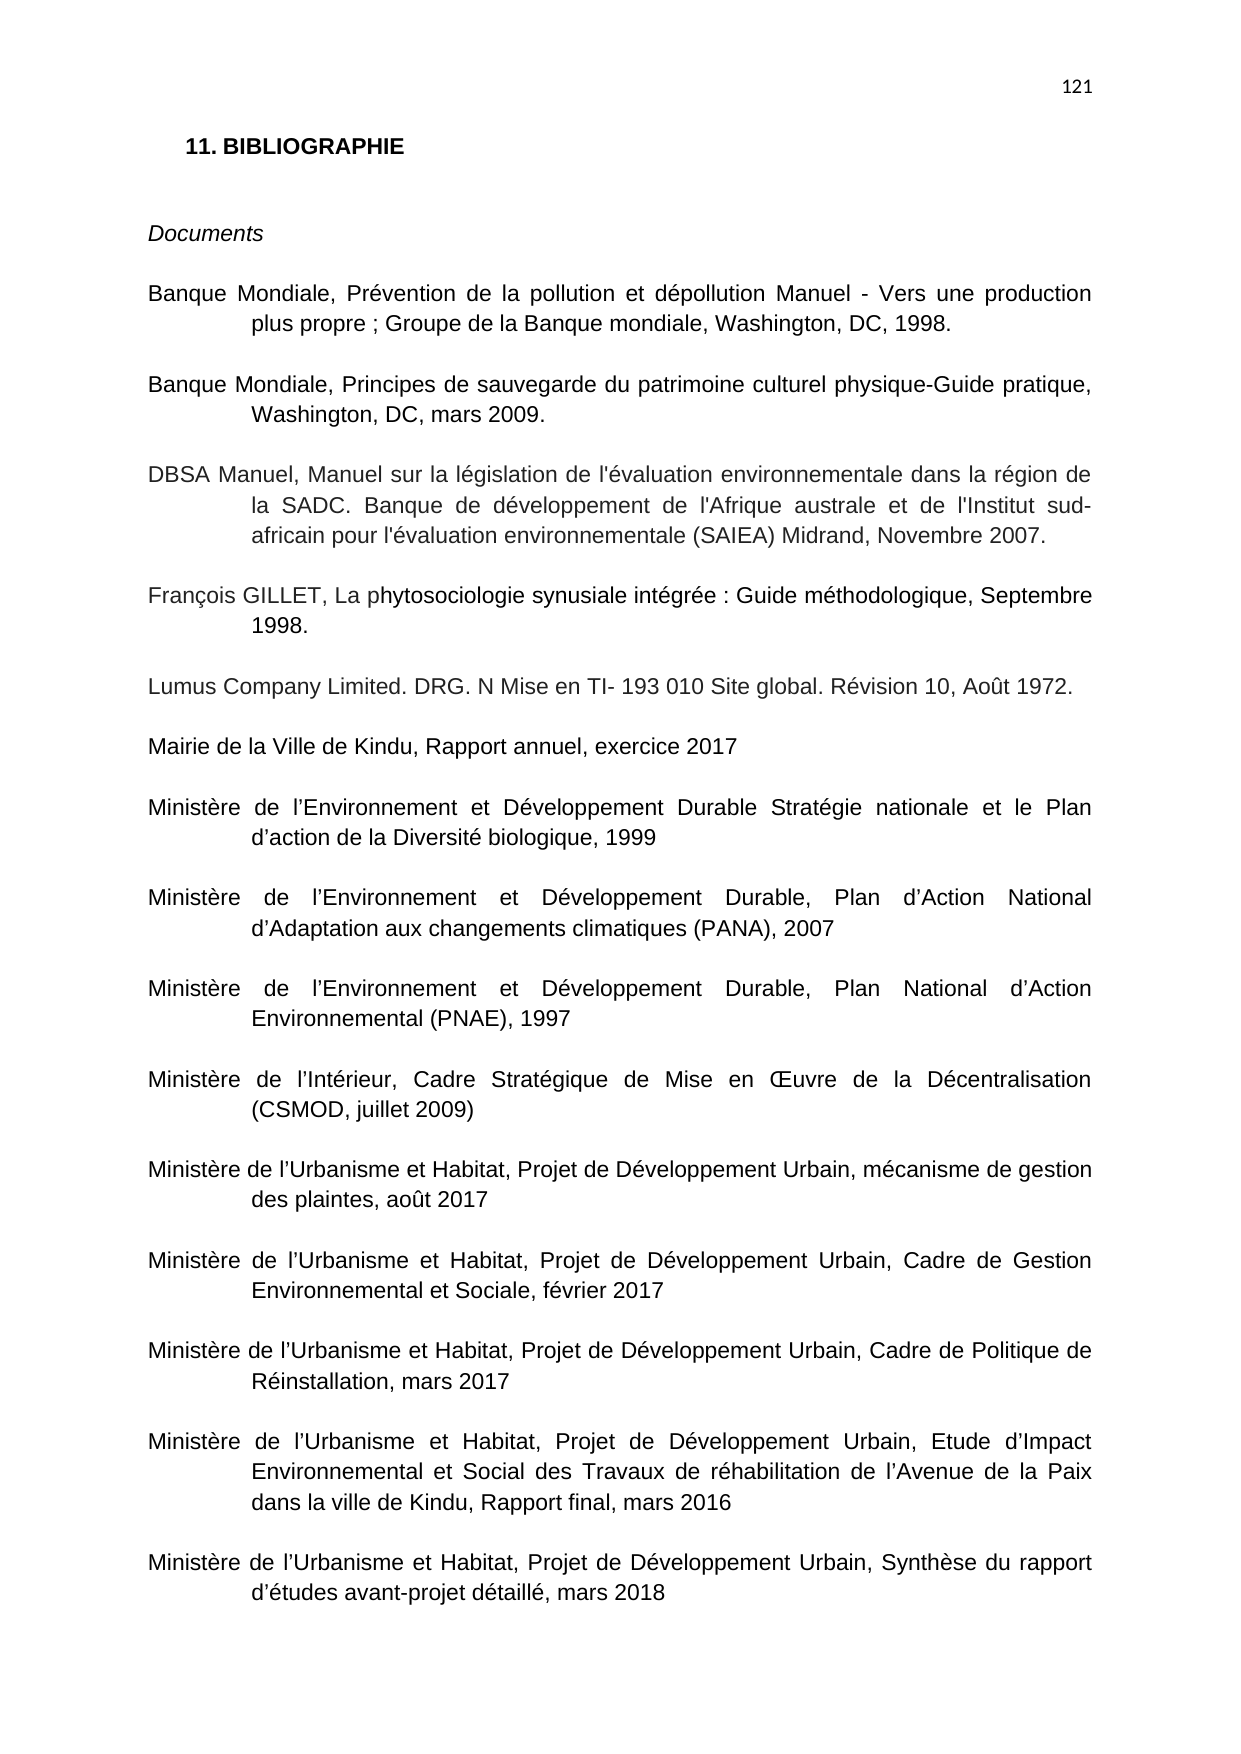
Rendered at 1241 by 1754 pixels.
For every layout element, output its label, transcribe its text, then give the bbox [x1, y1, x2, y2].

text Ministère de l’Environnement et Développement Durable, Plan National d’Action Environnemental (PNAE), 1997 [148, 975, 1093, 1031]
text Ministère de l’Environnement et Développement Durable Stratégie nationale et le Plan d’action de la Diversité biologique, 1999 [148, 794, 1093, 850]
text Ministère de l’Urbanisme et Habitat, Projet de Développement Urbain, Cadre de Gestion Environnemental et Sociale, février 2017 [148, 1247, 1093, 1303]
text Banque Mondiale, Prévention de la pollution et dépollution Manuel - Vers une production plus propre ; Groupe de la Banque mondiale, Washington, DC, 1998. [148, 280, 1093, 337]
text DBSA Manuel, Manuel sur la législation de l'évaluation environnementale dans la région de la SADC. Banque de développement de l'Afrique australe et de l'Institut sud-africain pour l'évaluation environnementale (SAIEA) Midrand, Novembre 2007. [148, 461, 1093, 548]
text Ministère de l’Urbanisme et Habitat, Projet de Développement Urbain, Synthèse du rapport d’études avant-projet détaillé, mars 2018 [148, 1549, 1093, 1605]
text Ministère de l’Intérieur, Cadre Stratégique de Mise en Œuvre de la Décentralisation (CSMOD, juillet 2009) [148, 1066, 1093, 1122]
text Lumus Company Limited. DRG. N Mise en TI- 193 010 Site global. Révision 10, Août 1972. [148, 673, 1093, 699]
text Ministère de l’Urbanisme et Habitat, Projet de Développement Urbain, mécanisme de gestion des plaintes, août 2017 [148, 1156, 1093, 1213]
text François GILLET, La phytosociologie synusiale intégrée : Guide méthodologique, Septembre 1998. [148, 582, 1093, 639]
text Ministère de l’Environnement et Développement Durable, Plan d’Action National d’Adaptation aux changements climatiques (PANA), 2007 [148, 884, 1093, 941]
text Banque Mondiale, Principes de sauvegarde du patrimoine culturel physique-Guide pratique, Washington, DC, mars 2009. [148, 371, 1093, 427]
text Ministère de l’Urbanisme et Habitat, Projet de Développement Urbain, Cadre de Politique de Réinstallation, mars 2017 [148, 1337, 1093, 1394]
subtitle BIBLIOGRAPHIE [185, 133, 1093, 159]
text Documents [148, 220, 1093, 246]
text Ministère de l’Urbanisme et Habitat, Projet de Développement Urbain, Etude d’Impact Environnemental et Social des Travaux de réhabilitation de l’Avenue de la Paix dans la ville de Kindu, Rapport final, mars 2016 [148, 1428, 1093, 1515]
text Mairie de la Ville de Kindu, Rapport annuel, exercice 2017 [148, 733, 1093, 759]
